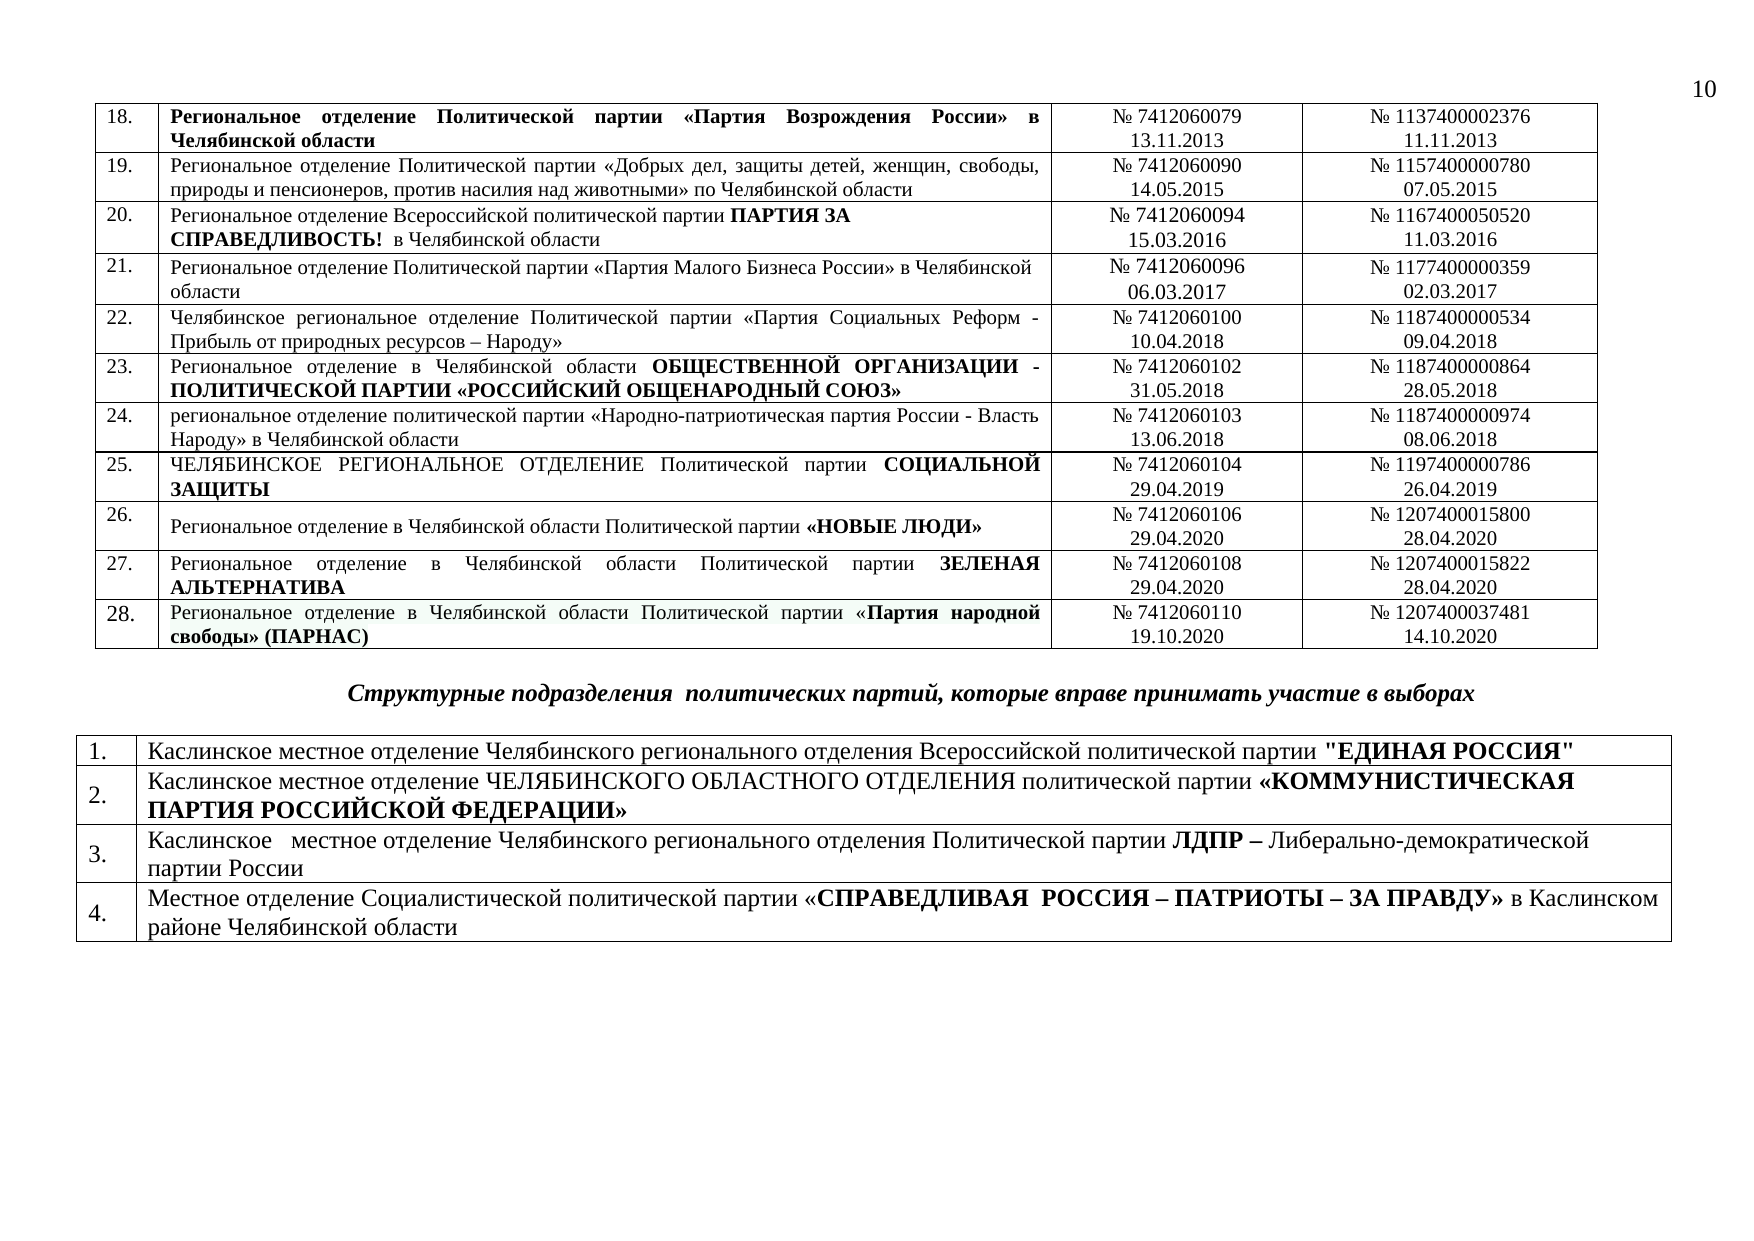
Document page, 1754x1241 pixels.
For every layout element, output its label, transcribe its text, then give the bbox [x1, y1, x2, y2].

table_cell Каслинское местное отделение ЧЕЛЯБИНСКОГО ОБЛАСТНОГО ОТДЕЛЕНИЯ политической партии «КОММУНИСТИЧЕСКАЯ ПАРТИЯ РОССИЙСКОЙ ФЕДЕРАЦИИ» [137, 766, 1671, 824]
table_cell ЧЕЛЯБИНСКОЕ РЕГИОНАЛЬНОЕ ОТДЕЛЕНИЕ Политической партии СОЦИАЛЬНОЙ ЗАЩИТЫ [159, 453, 1051, 501]
table_cell № 7412060103 13.06.2018 [1052, 403, 1302, 451]
table_cell [96, 305, 158, 353]
table_cell № 1177400000359 02.03.2017 [1303, 254, 1597, 304]
table_cell № 7412060104 29.04.2019 [1052, 453, 1302, 501]
table_cell [96, 202, 158, 252]
table_cell № 1167400050520 11.03.2016 [1303, 202, 1597, 252]
table_header [77, 736, 136, 765]
table_cell Региональное отделение в Челябинской области Политической партии ЗЕЛЕНАЯ АЛЬТЕРНАТИВА [159, 551, 1051, 599]
table_cell № 7412060094 15.03.2016 [1052, 202, 1302, 252]
table_cell Региональное отделение в Челябинской области ОБЩЕСТВЕННОЙ ОРГАНИЗАЦИИ - ПОЛИТИЧЕСКОЙ ПАРТИИ «РОССИЙСКИЙ ОБЩЕНАРОДНЫЙ СОЮЗ» [159, 354, 1051, 402]
table_cell Региональное отделение Политической партии «Партия Возрождения России» в Челябинской области [159, 104, 1051, 152]
table_cell № 1207400015800 28.04.2020 [1303, 502, 1597, 550]
table_cell Региональное отделение Всероссийской политической партии ПАРТИЯ ЗА СПРАВЕДЛИВОСТЬ! в Челябинской области [159, 202, 1051, 252]
table_cell [96, 403, 158, 451]
table_cell Региональное отделение в Челябинской области Политической партии «Партия народной свободы» (ПАРНАС) [368, 600, 1051, 648]
table_cell № 7412060079 13.11.2013 [1052, 104, 1302, 152]
table_cell № 1207400037481 14.10.2020 [1303, 600, 1597, 648]
table_cell Челябинское региональное отделение Политической партии «Партия Социальных Реформ - Прибыль от природных ресурсов – Народу» [159, 305, 1051, 353]
table_cell [96, 254, 158, 304]
table_cell Региональное отделение Политической партии «Добрых дел, защиты детей, женщин, свободы, природы и пенсионеров, против насилия над животными» по Челябинской области [159, 153, 1051, 201]
table_cell Каслинское местное отделение Челябинского регионального отделения Политической партии ЛДПР – Либерально-демократической партии России [137, 825, 1671, 882]
table_cell № 1207400015822 28.04.2020 [1303, 551, 1597, 599]
table_cell [96, 600, 158, 648]
table_cell [96, 354, 158, 402]
table_cell № 7412060106 29.04.2020 [1052, 502, 1302, 550]
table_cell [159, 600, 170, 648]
table_cell Региональное отделение в Челябинской области Политической партии «НОВЫЕ ЛЮДИ» [159, 502, 1051, 550]
table_cell [77, 883, 136, 941]
table_cell № 1157400000780 07.05.2015 [1303, 153, 1597, 201]
table_cell № 1187400000534 09.04.2018 [1303, 305, 1597, 353]
table_cell региональное отделение политической партии «Народно-патриотическая партия России - Власть Народу» в Челябинской области [159, 403, 1051, 451]
table_cell Региональное отделение Политической партии «Партия Малого Бизнеса России» в Челябинской области [159, 254, 1051, 304]
table_header Каслинское местное отделение Челябинского регионального отделения Всероссийской политической партии "ЕДИНАЯ РОССИЯ" [137, 736, 1671, 765]
table_cell [96, 104, 158, 152]
text Структурные подразделения политических партий, которые вправе принимать участие в выборах [106, 678, 1717, 707]
table_cell № 7412060100 10.04.2018 [1052, 305, 1302, 353]
table_cell № 1187400000864 28.05.2018 [1303, 354, 1597, 402]
table_cell № 7412060096 06.03.2017 [1052, 254, 1302, 304]
table_cell № 1187400000974 08.06.2018 [1303, 403, 1597, 451]
table_cell № 1137400002376 11.11.2013 [1303, 104, 1597, 152]
table_cell № 1197400000786 26.04.2019 [1303, 453, 1597, 501]
table_cell [96, 502, 158, 550]
table_cell [96, 153, 158, 201]
table_cell [77, 825, 136, 882]
table_cell № 7412060108 29.04.2020 [1052, 551, 1302, 599]
table_cell [96, 551, 158, 599]
table_cell № 7412060110 19.10.2020 [1052, 600, 1302, 648]
table_cell Местное отделение Социалистической политической партии «СПРАВЕДЛИВАЯ РОССИЯ – ПАТРИОТЫ – ЗА ПРАВДУ» в Каслинском районе Челябинской области [137, 883, 1671, 941]
table_cell [77, 766, 136, 824]
table_cell № 7412060090 14.05.2015 [1052, 153, 1302, 201]
table_cell [96, 453, 158, 501]
table_cell № 7412060102 31.05.2018 [1052, 354, 1302, 402]
